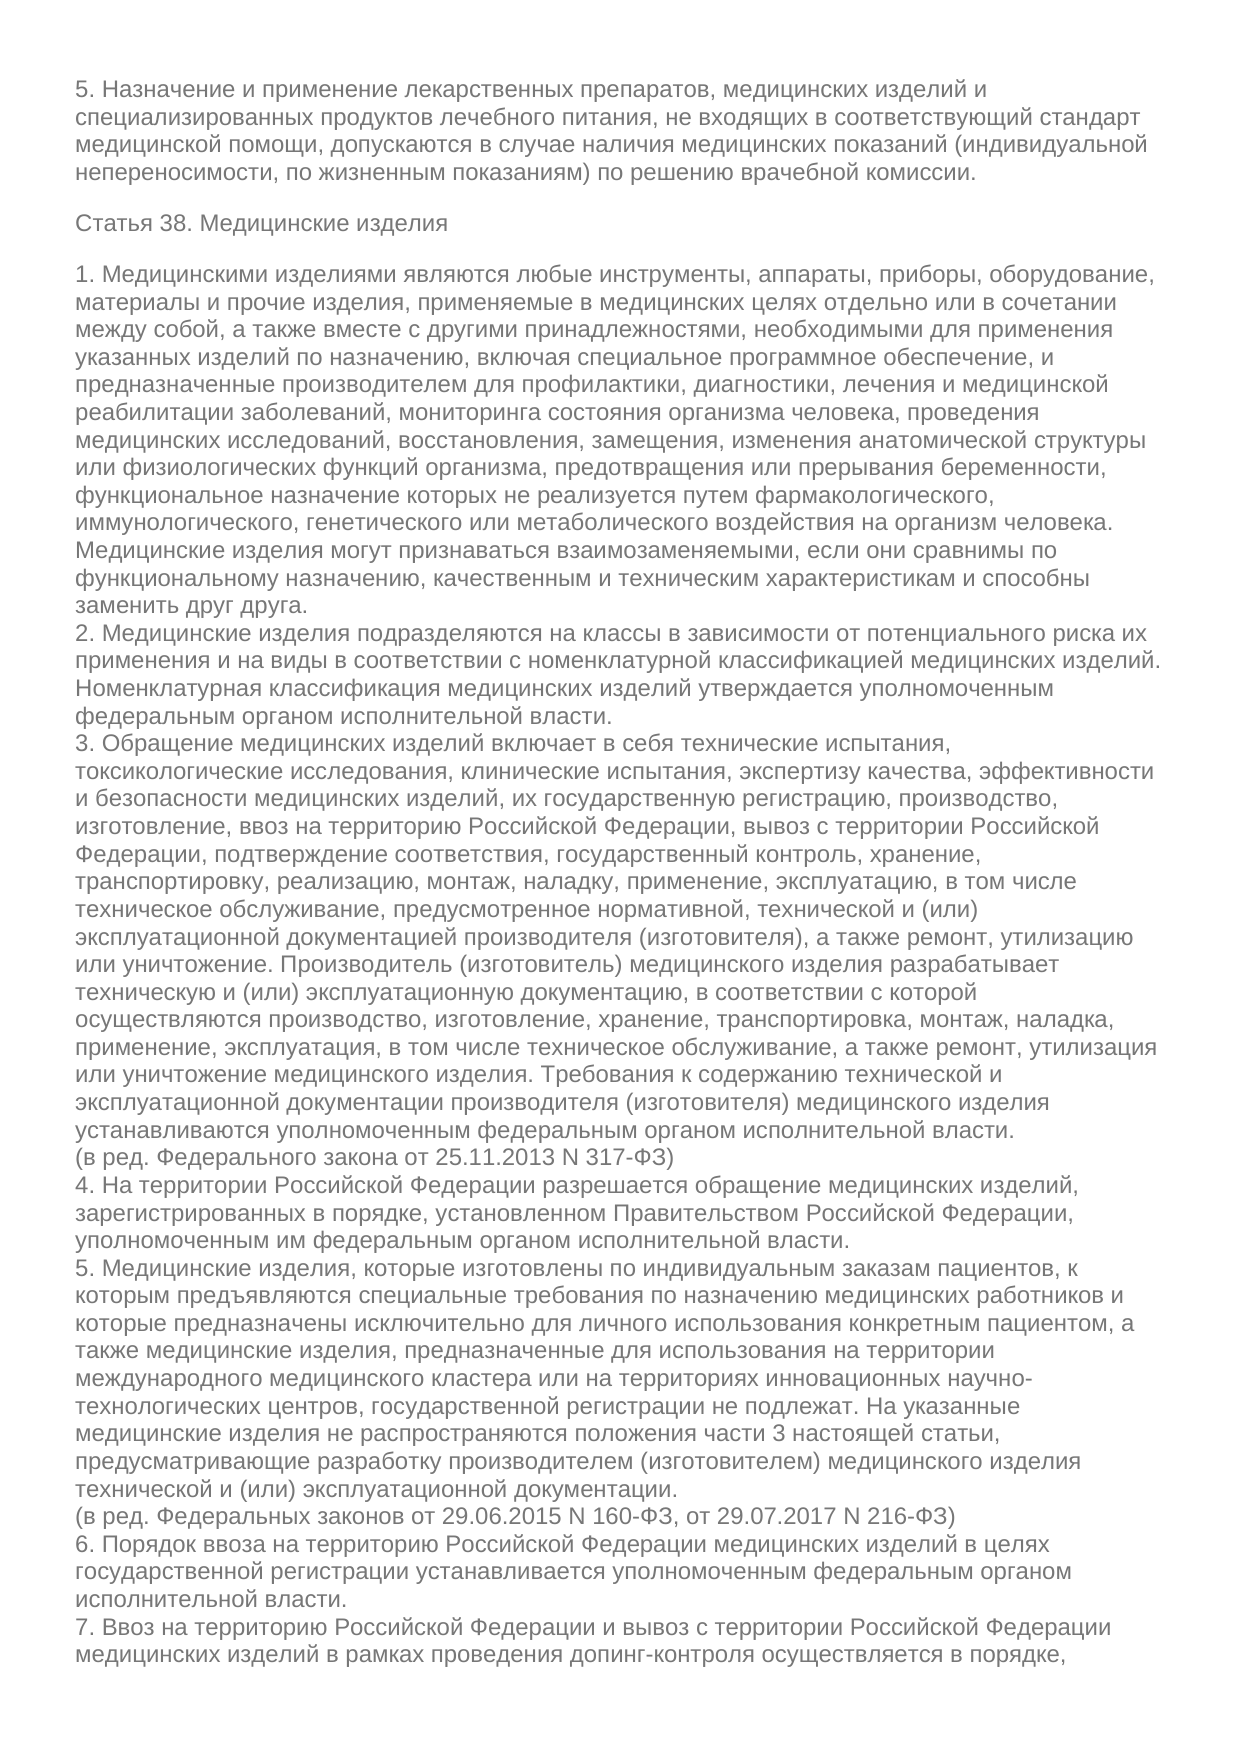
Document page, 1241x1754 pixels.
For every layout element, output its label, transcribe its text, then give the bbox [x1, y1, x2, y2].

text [75, 75, 1165, 185]
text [75, 260, 1165, 1668]
text Статья 38. Медицинские изделия [75, 209, 1165, 236]
